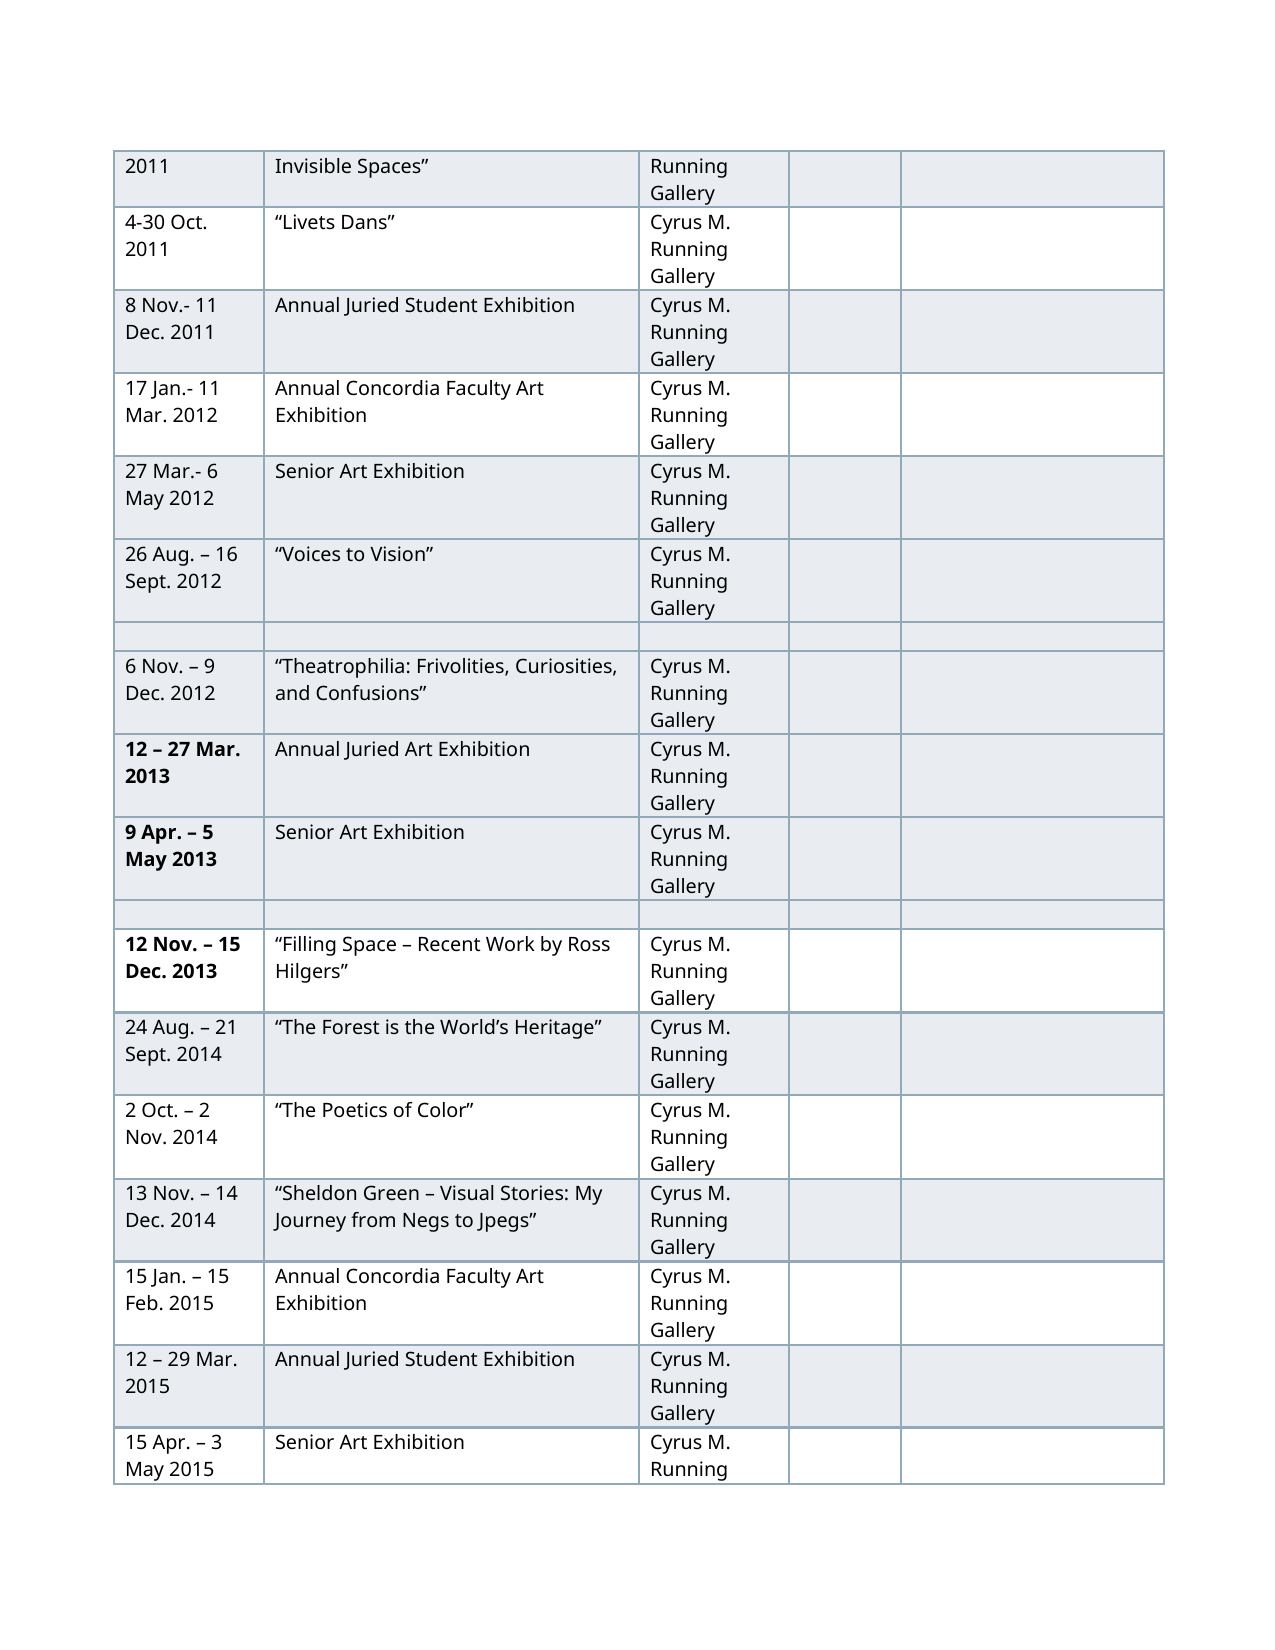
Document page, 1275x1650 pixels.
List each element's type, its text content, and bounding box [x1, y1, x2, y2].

table_cell Cyrus M. Running Gallery [640, 1263, 788, 1343]
table_cell 12 Nov. – 15 Dec. 2013 [115, 930, 263, 1011]
table_cell [265, 623, 638, 650]
table_cell [902, 457, 1163, 538]
table_cell 28 Aug-5 Sep 2011 [115, 152, 263, 206]
table_cell [902, 291, 1163, 372]
table_cell [790, 901, 900, 928]
table_cell [790, 208, 900, 289]
table_cell Annual Juried Student Exhibition [265, 1346, 638, 1426]
table_cell [790, 291, 900, 372]
table_cell [902, 1014, 1163, 1094]
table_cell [640, 152, 788, 206]
table_cell 8 Nov.- 11 Dec. 2011 [115, 291, 263, 372]
table_cell Cyrus M. Running Gallery [640, 1180, 788, 1260]
table_cell [265, 901, 638, 928]
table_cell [115, 1429, 263, 1482]
table_cell “Voices to Vision” [265, 540, 638, 621]
table_cell [902, 901, 1163, 928]
table_cell [902, 1263, 1163, 1343]
table_cell [902, 1346, 1163, 1426]
table_cell [790, 818, 900, 899]
table_cell [902, 623, 1163, 650]
table_cell 2 Oct. – 2 Nov. 2014 [115, 1096, 263, 1177]
table_cell Cyrus M. Running Gallery [640, 540, 788, 621]
table_cell Annual Juried Art Exhibition [265, 735, 638, 816]
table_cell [265, 1429, 638, 1482]
table_cell [902, 652, 1163, 733]
table_cell [902, 735, 1163, 816]
table_cell Cyrus M. Running Gallery [640, 1096, 788, 1177]
table_cell [640, 901, 788, 928]
table_cell 4-30 Oct. 2011 [115, 208, 263, 289]
table_cell Cyrus M. Running Gallery [640, 735, 788, 816]
table_cell Senior Art Exhibition [265, 457, 638, 538]
table_cell 26 Aug. – 16 Sept. 2012 [115, 540, 263, 621]
table_cell “The Poetics of Color” [265, 1096, 638, 1177]
table_cell Annual Concordia Faculty Art Exhibition [265, 1263, 638, 1343]
table_cell [902, 1180, 1163, 1260]
table_cell [790, 1014, 900, 1094]
table_cell 12 – 29 Mar. 2015 [115, 1346, 263, 1426]
table_cell [902, 540, 1163, 621]
table_cell Cyrus M. Running Gallery [640, 1346, 788, 1426]
table_cell [640, 623, 788, 650]
table_cell Senior Art Exhibition [265, 818, 638, 899]
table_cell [640, 1429, 788, 1482]
table_cell [790, 1346, 900, 1426]
table_cell [902, 152, 1163, 206]
table_cell 15 Jan. – 15 Feb. 2015 [115, 1263, 263, 1343]
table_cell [265, 152, 638, 206]
table_cell [790, 457, 900, 538]
table_cell [790, 540, 900, 621]
table_cell 6 Nov. – 9 Dec. 2012 [115, 652, 263, 733]
table_cell “The Forest is the World’s Heritage” [265, 1014, 638, 1094]
table_cell “Theatrophilia: Frivolities, Curiosities, and Confusions” [265, 652, 638, 733]
table_cell Cyrus M. Running Gallery [640, 457, 788, 538]
table_cell [790, 152, 900, 206]
table_cell Cyrus M. Running Gallery [640, 930, 788, 1011]
table_cell 9 Apr. – 5 May 2013 [115, 818, 263, 899]
table_cell [790, 652, 900, 733]
table_cell Cyrus M. Running Gallery [640, 291, 788, 372]
table_cell Cyrus M. Running Gallery [640, 208, 788, 289]
table_cell [902, 1429, 1163, 1482]
table_cell “Livets Dans” [265, 208, 638, 289]
table_cell [790, 374, 900, 455]
table_cell “Sheldon Green – Visual Stories: My Journey from Negs to Jpegs” [265, 1180, 638, 1260]
table_cell [790, 930, 900, 1011]
table_cell Annual Concordia Faculty Art Exhibition [265, 374, 638, 455]
table_cell 17 Jan.- 11 Mar. 2012 [115, 374, 263, 455]
table_cell Cyrus M. Running Gallery [640, 652, 788, 733]
table_cell [790, 1180, 900, 1260]
table_cell [115, 623, 263, 650]
table_cell [790, 1096, 900, 1177]
table_cell [790, 1263, 900, 1343]
table_cell Cyrus M. Running Gallery [640, 818, 788, 899]
table_cell 27 Mar.- 6 May 2012 [115, 457, 263, 538]
table_cell Annual Juried Student Exhibition [265, 291, 638, 372]
table_cell [902, 1096, 1163, 1177]
table_cell [902, 208, 1163, 289]
table_cell [790, 1429, 900, 1482]
table_cell [902, 374, 1163, 455]
table_cell [902, 818, 1163, 899]
table_cell [115, 901, 263, 928]
table_cell [790, 623, 900, 650]
table_cell Cyrus M. Running Gallery [640, 1014, 788, 1094]
table_cell 12 – 27 Mar. 2013 [115, 735, 263, 816]
table_cell 24 Aug. – 21 Sept. 2014 [115, 1014, 263, 1094]
table_cell [902, 930, 1163, 1011]
table_cell “Filling Space – Recent Work by Ross Hilgers” [265, 930, 638, 1011]
table_cell Cyrus M. Running Gallery [640, 374, 788, 455]
table_cell 13 Nov. – 14 Dec. 2014 [115, 1180, 263, 1260]
table_cell [790, 735, 900, 816]
